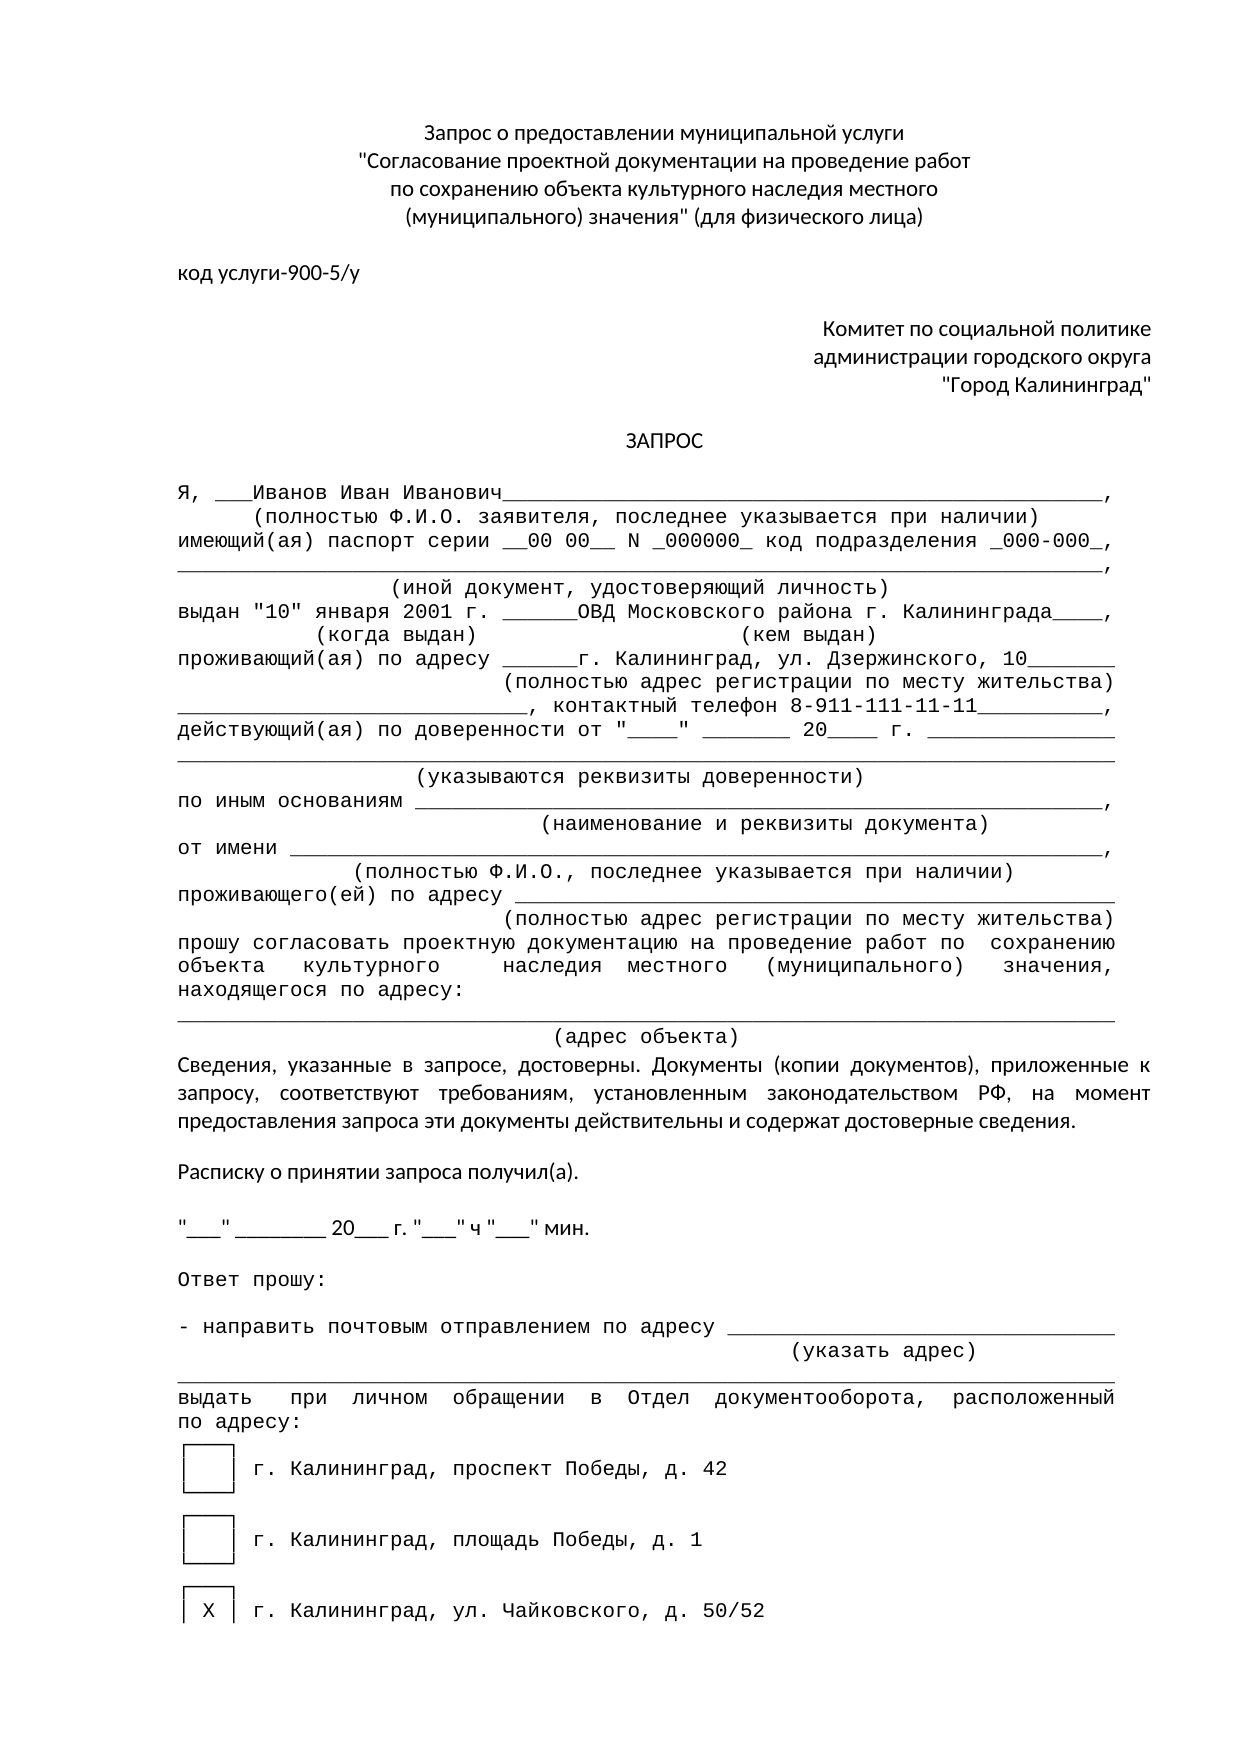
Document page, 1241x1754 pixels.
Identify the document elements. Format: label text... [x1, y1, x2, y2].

text │ X │ г. Калининград, ул. Чайковского, д. 50/52 [177, 1600, 1152, 1624]
text действующий(ая) по доверенности от "____" _______ 20____ г. _______________ [177, 719, 1152, 742]
text прошу согласовать проектную документацию на проведение работ по сохранению [177, 932, 1152, 955]
text ___________________________________________________________________________ [177, 742, 1152, 766]
text Запрос о предоставлении муниципальной услуги [177, 118, 1152, 146]
text код услуги-900-5/у [177, 258, 1152, 286]
text (полностью Ф.И.О., последнее указывается при наличии) [177, 861, 1152, 884]
text ┌───┐ [177, 1434, 1152, 1458]
text Ответ прошу: [177, 1269, 1152, 1293]
text "___" ________ 20___ г. "___" ч "___" мин. [177, 1213, 1152, 1241]
text "Согласование проектной документации на проведение работ [177, 146, 1152, 174]
text выдан "10" января 2001 г. ______ОВД Московского района г. Калининграда____, [177, 601, 1152, 624]
text └───┘ [177, 1482, 1152, 1505]
text ___________________________________________________________________________ [177, 1363, 1152, 1387]
text (указать адрес) [177, 1340, 1152, 1363]
text ЗАПРОС [177, 426, 1152, 454]
text (указываются реквизиты доверенности) [177, 766, 1152, 790]
text ____________________________, контактный телефон 8-911-111-11-11__________, [177, 695, 1152, 719]
text └───┘ [177, 1553, 1152, 1576]
text находящегося по адресу: [177, 979, 1152, 1003]
text проживающий(ая) по адресу ______г. Калининград, ул. Дзержинского, 10_______ [177, 648, 1152, 672]
text выдать при личном обращении в Отдел документооборота, расположенный [177, 1387, 1152, 1411]
text (наименование и реквизиты документа) [177, 813, 1152, 837]
text Расписку о принятии запроса получил(а). [177, 1157, 1152, 1185]
text по иным основаниям _______________________________________________________, [177, 790, 1152, 813]
text администрации городского округа [177, 342, 1152, 370]
text (полностью адрес регистрации по месту жительства) [177, 672, 1152, 695]
text (иной документ, удостоверяющий личность) [177, 577, 1152, 601]
text ___________________________________________________________________________ [177, 1003, 1152, 1026]
text по адресу: [177, 1411, 1152, 1434]
text ┌───┐ [177, 1576, 1152, 1600]
text ┌───┐ [177, 1505, 1152, 1529]
text │ │ г. Калининград, площадь Победы, д. 1 [177, 1529, 1152, 1553]
text по сохранению объекта культурного наследия местного [177, 174, 1152, 202]
text имеющий(ая) паспорт серии __00 00__ N _000000_ код подразделения _000-000_, [177, 530, 1152, 553]
text __________________________________________________________________________, [177, 553, 1152, 577]
text - направить почтовым отправлением по адресу _______________________________ [177, 1316, 1152, 1340]
text объекта культурного наследия местного (муниципального) значения, [177, 955, 1152, 979]
text (адрес объекта) [177, 1026, 1152, 1050]
text (полностью Ф.И.О. заявителя, последнее указывается при наличии) [177, 506, 1152, 530]
text │ │ г. Калининград, проспект Победы, д. 42 [177, 1458, 1152, 1482]
text проживающего(ей) по адресу ________________________________________________ [177, 884, 1152, 908]
text от имени _________________________________________________________________, [177, 837, 1152, 861]
text Я, ___Иванов Иван Иванович________________________________________________, [177, 482, 1152, 506]
text (когда выдан) (кем выдан) [177, 624, 1152, 648]
text (муниципального) значения" (для физического лица) [177, 202, 1152, 230]
text Сведения, указанные в запросе, достоверны. Документы (копии документов), приложенные к запросу, соответствуют требованиям, установленным законодательством РФ, на момент предоставления запроса эти документы действительны и содержат достоверные сведения. [177, 1050, 1152, 1134]
text Комитет по социальной политике [177, 314, 1152, 342]
text "Город Калининград" [177, 370, 1152, 398]
text (полностью адрес регистрации по месту жительства) [177, 908, 1152, 932]
